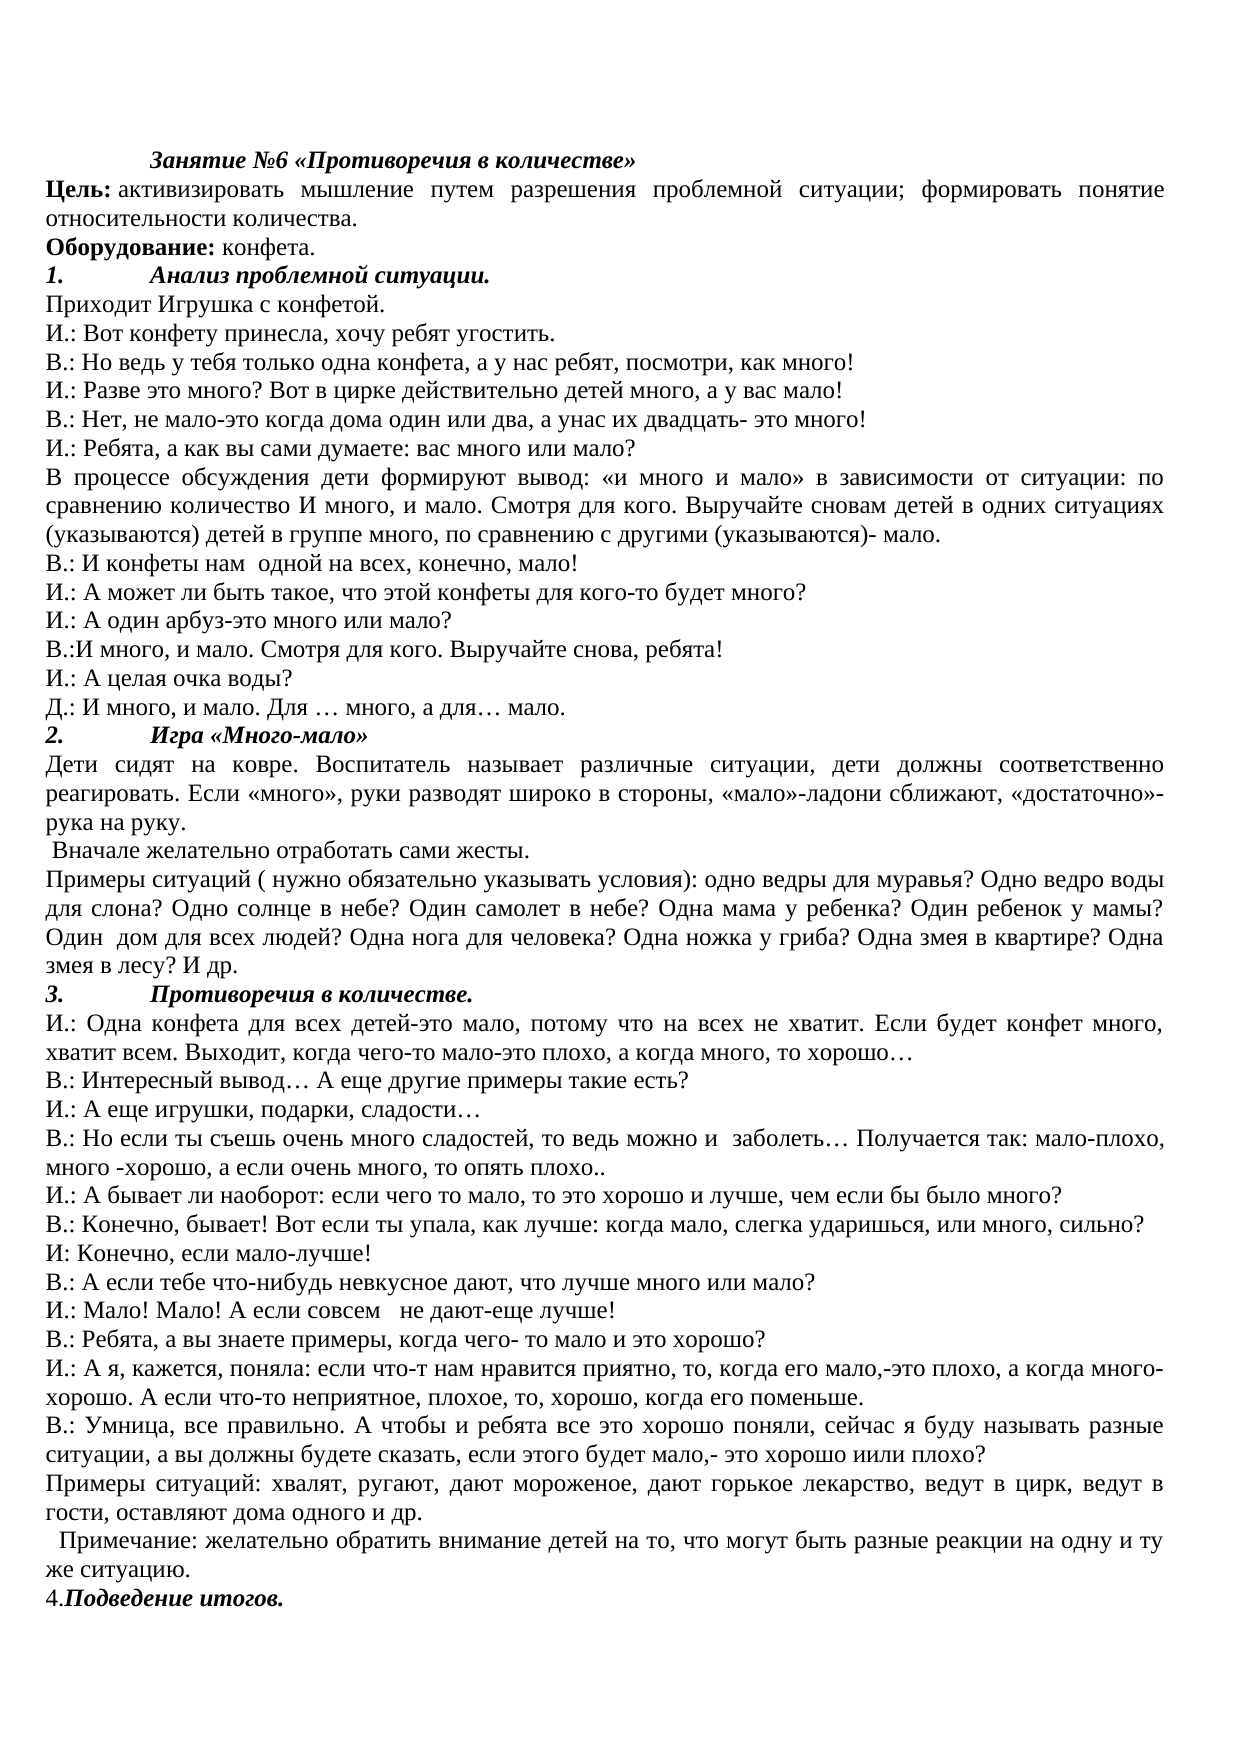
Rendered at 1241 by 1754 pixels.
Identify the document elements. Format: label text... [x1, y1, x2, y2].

text И.: Ребята, а как вы сами думаете: вас много или мало? [45, 433, 1165, 462]
text Примечание: желательно обратить внимание детей на то, что могут быть разные реакции на одну и ту же ситуацию. [45, 1525, 1165, 1583]
text Дети сидят на ковре. Воспитатель называет различные ситуации, дети должны соответственно реагировать. Если «много», руки разводят широко в стороны, «мало»-ладони сближают, «достаточно»- рука на руку. [45, 749, 1165, 835]
text И.: А я, кажется, поняла: если что-т нам нравится приятно, то, когда его мало,-это плохо, а когда много-хорошо. А если что-то неприятное, плохое, то, хорошо, когда его поменьше. [45, 1353, 1165, 1410]
text 4.Подведение итогов. [45, 1583, 1165, 1612]
text В.: Интересный вывод… А еще другие примеры такие есть? [45, 1065, 1165, 1094]
text Вначале желательно отработать сами жесты. [45, 835, 1165, 864]
text И.: А один арбуз-это много или мало? [45, 605, 1165, 634]
text И.: Одна конфета для всех детей-это мало, потому что на всех не хватит. Если будет конфет много, хватит всем. Выходит, когда чего-то мало-это плохо, а когда много, то хорошо… [45, 1008, 1165, 1065]
list Противоречия в количестве. [45, 979, 1165, 1008]
text Цель: активизировать мышление путем разрешения проблемной ситуации; формировать понятие относительности количества. [45, 174, 1165, 232]
text И.: Вот конфету принесла, хочу ребят угостить. [45, 318, 1165, 347]
text В.:И много, и мало. Смотря для кого. Выручайте снова, ребята! [45, 634, 1165, 663]
text Примеры ситуаций: хвалят, ругают, дают мороженое, дают горькое лекарство, ведут в цирк, ведут в гости, оставляют дома одного и др. [45, 1468, 1165, 1525]
text Приходит Игрушка с конфетой. [45, 289, 1165, 318]
text В.: Но ведь у тебя только одна конфета, а у нас ребят, посмотри, как много! [45, 347, 1165, 375]
text Примеры ситуаций ( нужно обязательно указывать условия): одно ведры для муравья? Одно ведро воды для слона? Одно солнце в небе? Один самолет в небе? Одна мама у ребенка? Один ребенок у мамы? Один дом для всех людей? Одна нога для человека? Одна ножка у гриба? Одна змея в квартире? Одна змея в лесу? И др. [45, 864, 1165, 979]
text В.: Умница, все правильно. А чтобы и ребята все это хорошо поняли, сейчас я буду называть разные ситуации, а вы должны будете сказать, если этого будет мало,- это хорошо иили плохо? [45, 1410, 1165, 1468]
text И.: Мало! Мало! А если совсем не дают-еще лучше! [45, 1295, 1165, 1324]
text Оборудование: конфета. [45, 232, 1165, 260]
text И.: А может ли быть такое, что этой конфеты для кого-то будет много? [45, 577, 1165, 605]
text В.: А если тебе что-нибудь невкусное дают, что лучше много или мало? [45, 1267, 1165, 1295]
text Занятие №6 «Противоречия в количестве» [150, 145, 1165, 174]
text В.: Но если ты съешь очень много сладостей, то ведь можно и заболеть… Получается так: мало-плохо, много -хорошо, а если очень много, то опять плохо.. [45, 1123, 1165, 1180]
list Анализ проблемной ситуации. [45, 260, 1165, 289]
text И.: А еще игрушки, подарки, сладости… [45, 1094, 1165, 1123]
text В.: Конечно, бывает! Вот если ты упала, как лучше: когда мало, слегка ударишься, или много, сильно? [45, 1209, 1165, 1238]
text И.: А целая очка воды? [45, 663, 1165, 692]
text И: Конечно, если мало-лучше! [45, 1238, 1165, 1267]
list Игра «Много-мало» [45, 720, 1165, 749]
text В.: И конфеты нам одной на всех, конечно, мало! [45, 548, 1165, 577]
text Д.: И много, и мало. Для … много, а для… мало. [45, 692, 1165, 720]
text В.: Нет, не мало-это когда дома один или два, а унас их двадцать- это много! [45, 404, 1165, 433]
text И.: А бывает ли наоборот: если чего то мало, то это хорошо и лучше, чем если бы было много? [45, 1180, 1165, 1209]
text В процессе обсуждения дети формируют вывод: «и много и мало» в зависимости от ситуации: по сравнению количество И много, и мало. Смотря для кого. Выручайте сновам детей в одних ситуациях (указываются) детей в группе много, по сравнению с другими (указываются)- мало. [45, 462, 1165, 548]
text В.: Ребята, а вы знаете примеры, когда чего- то мало и это хорошо? [45, 1324, 1165, 1353]
text И.: Разве это много? Вот в цирке действительно детей много, а у вас мало! [45, 375, 1165, 404]
